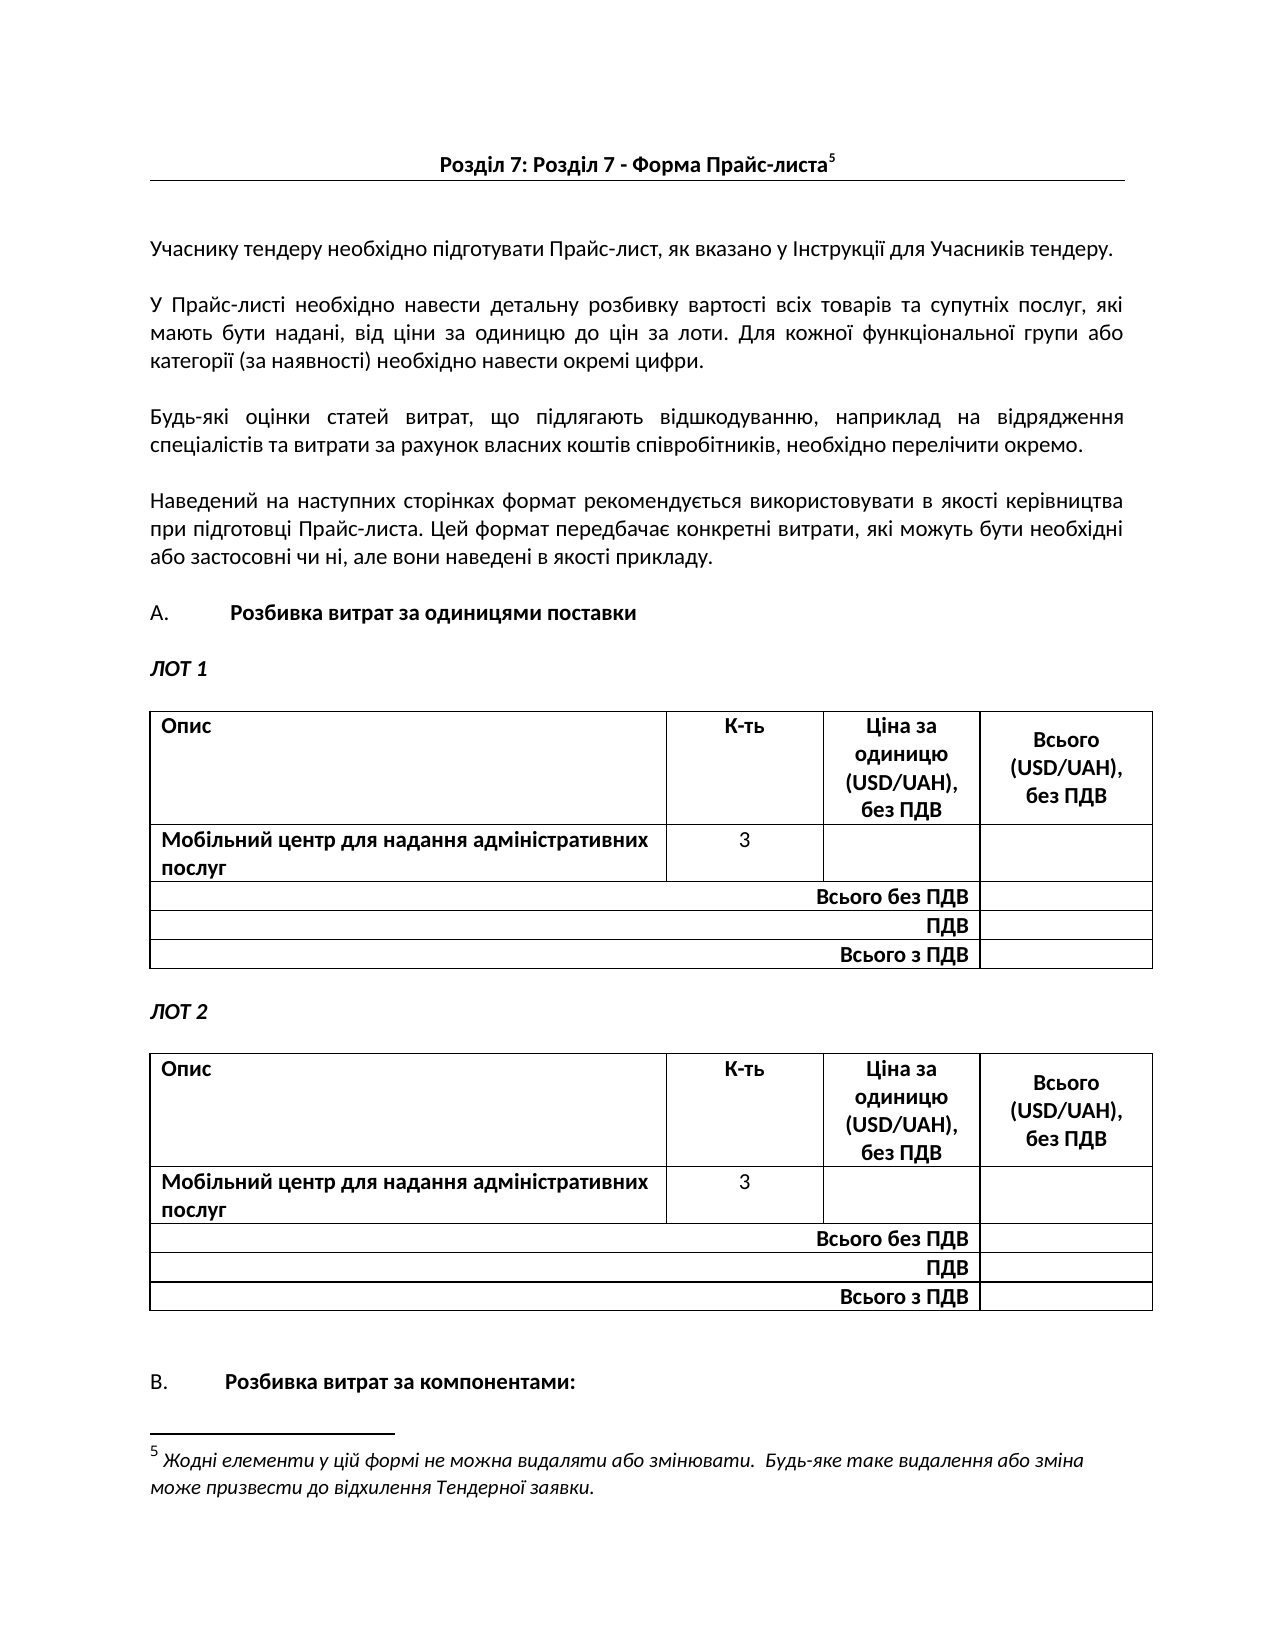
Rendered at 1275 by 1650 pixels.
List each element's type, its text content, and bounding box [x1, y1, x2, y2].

table_cell [981, 1283, 1152, 1310]
list Розбивка витрат за компонентами: [150, 1367, 1125, 1396]
table_cell Мобільний центр для надання адміністративних послуг [151, 825, 666, 881]
table_header Ціна за одиницю (USD/UAH), без ПДВ [824, 1054, 979, 1166]
table_header Всього (USD/UAH), без ПДВ [981, 1054, 1152, 1166]
table_cell ПДВ [151, 911, 979, 939]
table_cell [981, 1253, 1152, 1281]
table_cell Всього без ПДВ [151, 882, 979, 910]
table_cell 3 [667, 1167, 823, 1223]
text Наведений на наступних сторінках формат рекомендується використовувати в якості керівництва при підготовці Прайс-листа. Цей формат передбачає конкретні витрати, які можуть бути необхідні або застосовні чи ні, але вони наведені в якості прикладу. [150, 486, 1125, 570]
table_cell Всього без ПДВ [151, 1224, 979, 1252]
table_header К-ть [667, 712, 823, 824]
table_cell Всього з ПДВ [151, 1283, 979, 1310]
text ЛОТ 1 [150, 654, 1125, 682]
table_cell ПДВ [151, 1253, 979, 1281]
table_header Всього (USD/UAH), без ПДВ [981, 712, 1152, 824]
table_cell 3 [667, 825, 823, 881]
text Учаснику тендеру необхідно підготувати Прайс-лист, як вказано у Інструкції для Учасників тендеру. [150, 234, 1125, 262]
table_cell Мобільний центр для надання адміністративних послуг [151, 1167, 666, 1223]
table_header Опис [151, 1054, 666, 1166]
table_cell [981, 940, 1152, 968]
subtitle Розділ 7: Розділ 7 - Форма Прайс-листа [150, 150, 1125, 180]
table_cell Всього з ПДВ [151, 940, 979, 968]
table_cell [981, 1167, 1152, 1223]
list Розбивка витрат за одиницями поставки [150, 598, 1125, 626]
table_cell [981, 825, 1152, 881]
table_cell [981, 882, 1152, 910]
table_cell [824, 1167, 979, 1223]
table_cell [981, 1224, 1152, 1252]
table_cell [981, 911, 1152, 939]
text Будь-які оцінки статей витрат, що підлягають відшкодуванню, наприклад на відрядження спеціалістів та витрати за рахунок власних коштів співробітників, необхідно перелічити окремо. [150, 402, 1125, 458]
table_header Ціна за одиницю (USD/UAH), без ПДВ [824, 712, 979, 824]
text У Прайс-листі необхідно навести детальну розбивку вартості всіх товарів та супутніх послуг, які мають бути надані, від ціни за одиницю до цін за лоти. Для кожної функціональної групи або категорії (за наявності) необхідно навести окремі цифри. [150, 290, 1125, 374]
table_cell [824, 825, 979, 881]
table_header К-ть [667, 1054, 823, 1166]
text ЛОТ 2 [150, 997, 1125, 1025]
table_header Опис [151, 712, 666, 824]
